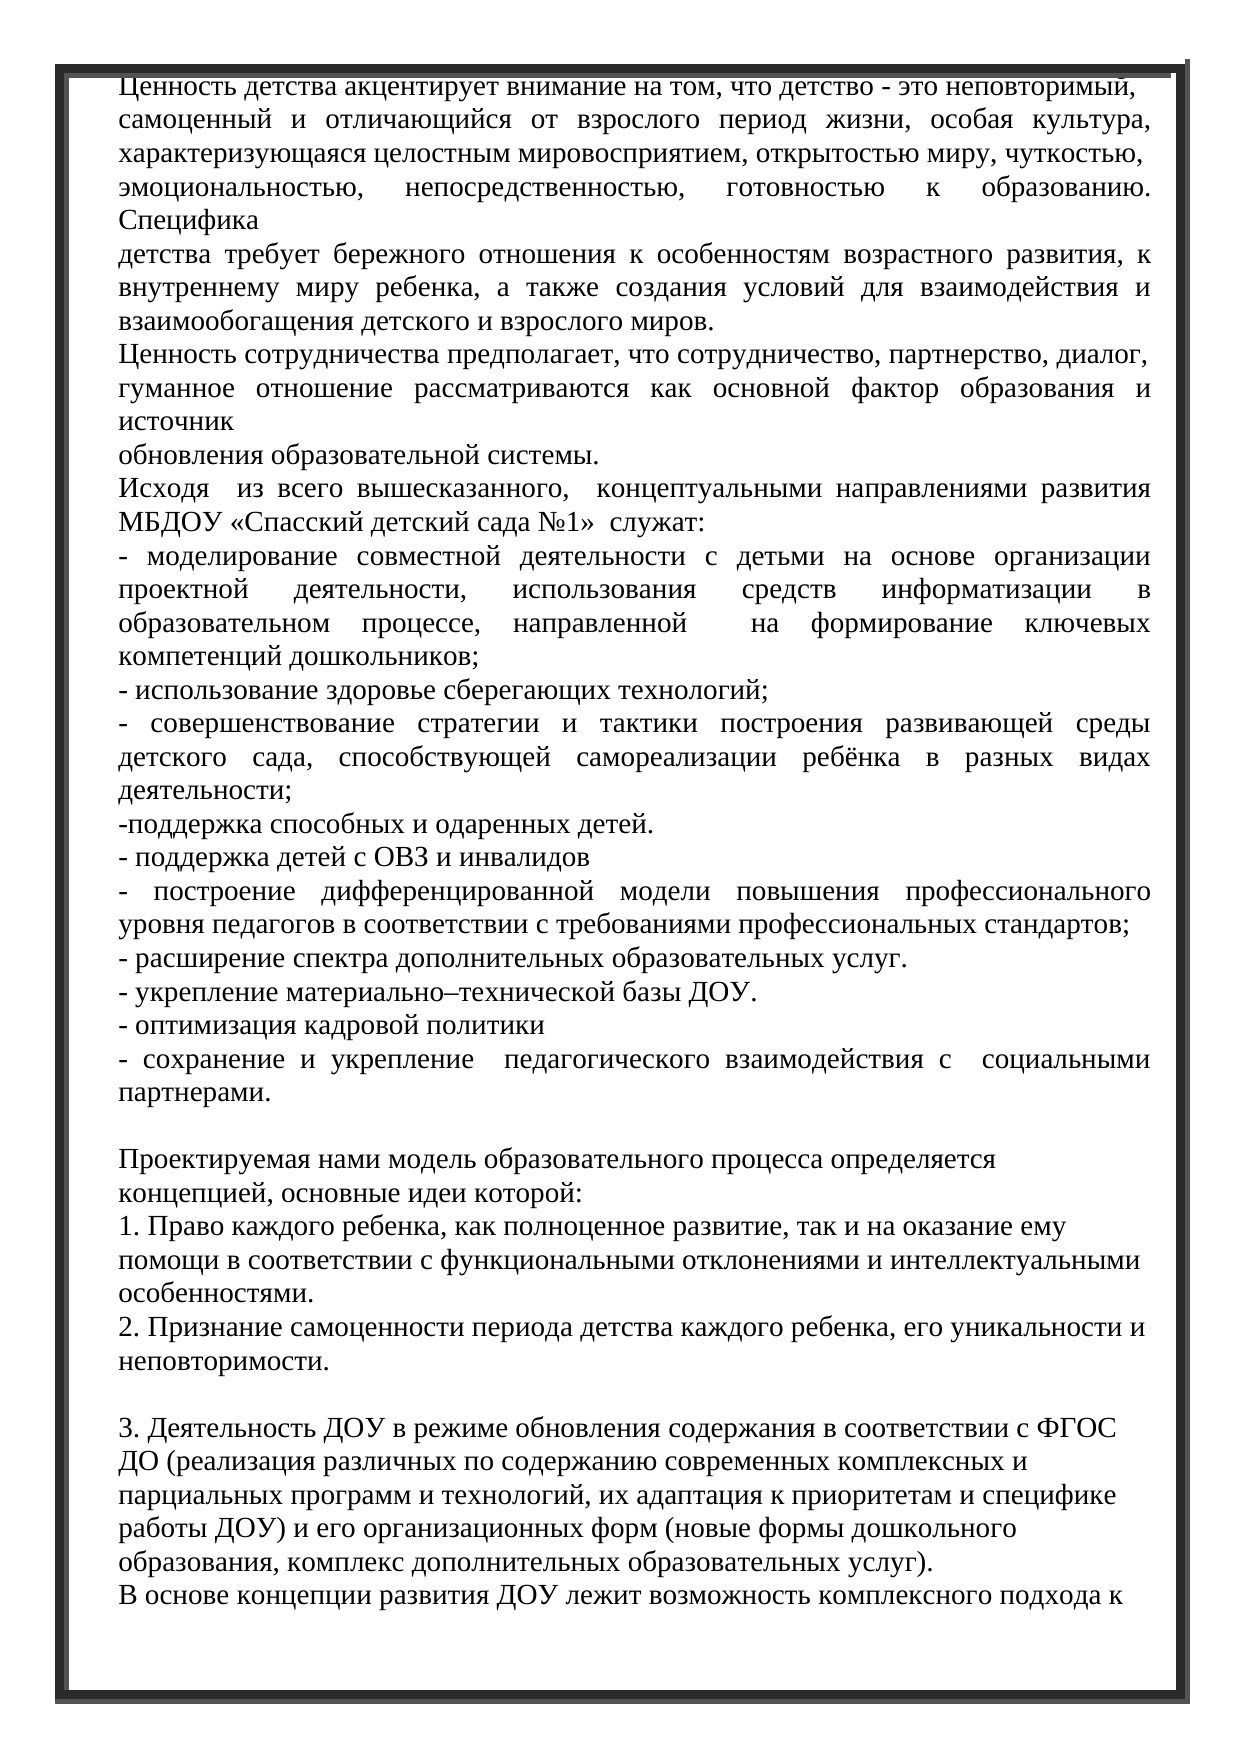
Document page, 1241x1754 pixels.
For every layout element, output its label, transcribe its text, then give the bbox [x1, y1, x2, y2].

text 2. Признание самоценности периода детства каждого ребенка, его уникальности и [118, 1309, 1152, 1343]
text - построение дифференцированной модели повышения профессионального уровня педагогов в соответствии с требованиями профессиональных стандартов; [118, 873, 1152, 940]
text неповторимости. [118, 1343, 1152, 1376]
text 1. Право каждого ребенка, как полноценное развитие, так и на оказание ему [118, 1208, 1152, 1242]
text Ценность детства акцентирует внимание на том, что детство - это неповторимый, [118, 78, 1152, 102]
text Проектируемая нами модель образовательного процесса определяется концепцией, основные идеи которой: [118, 1141, 1152, 1208]
text - сохранение и укрепление педагогического взаимодействия с социальными партнерами. [118, 1041, 1152, 1108]
text - поддержка детей с ОВЗ и инвалидов [118, 839, 1152, 873]
text - расширение спектра дополнительных образовательных услуг. [118, 940, 1152, 974]
text - оптимизация кадровой политики [118, 1007, 1152, 1041]
text - использование здоровье сберегающих технологий; [118, 672, 1152, 705]
text помощи в соответствии с функциональными отклонениями и интеллектуальными [118, 1242, 1152, 1276]
text - моделирование совместной деятельности с детьми на основе организации проектной деятельности, использования средств информатизации в образовательном процессе, направленной на формирование ключевых компетенций дошкольников; [118, 538, 1152, 672]
text Ценность сотрудничества предполагает, что сотрудничество, партнерство, диалог, [118, 336, 1152, 370]
text В основе концепции развития ДОУ лежит возможность комплексного подхода к [118, 1577, 1152, 1611]
text Исходя из всего вышесказанного, концептуальными направлениями развития МБДОУ «Спасский детский сада №1» служат: [118, 471, 1152, 538]
text обновления образовательной системы. [118, 437, 1152, 471]
text эмоциональностью, непосредственностью, готовностью к образованию. Специфика [118, 169, 1152, 236]
text - укрепление материально–технической базы ДОУ. [118, 974, 1152, 1007]
text -поддержка способных и одаренных детей. [118, 806, 1152, 839]
text самоценный и отличающийся от взрослого период жизни, особая культура, характеризующаяся целостным мировосприятием, открытостью миру, чуткостью, [118, 102, 1152, 169]
text 3. Деятельность ДОУ в режиме обновления содержания в соответствии с ФГОС ДО (реализация различных по содержанию современных комплексных и парциальных программ и технологий, их адаптация к приоритетам и специфике работы ДОУ) и его организационных форм (новые формы дошкольного образования, комплекс дополнительных образовательных услуг). [118, 1410, 1152, 1577]
text гуманное отношение рассматриваются как основной фактор образования и источник [118, 370, 1152, 437]
text детства требует бережного отношения к особенностям возрастного развития, к внутреннему миру ребенка, а также создания условий для взаимодействия и взаимообогащения детского и взрослого миров. [118, 236, 1152, 336]
text особенностями. [118, 1276, 1152, 1309]
text - совершенствование стратегии и тактики построения развивающей среды детского сада, способствующей самореализации ребёнка в разных видах деятельности; [118, 705, 1152, 806]
